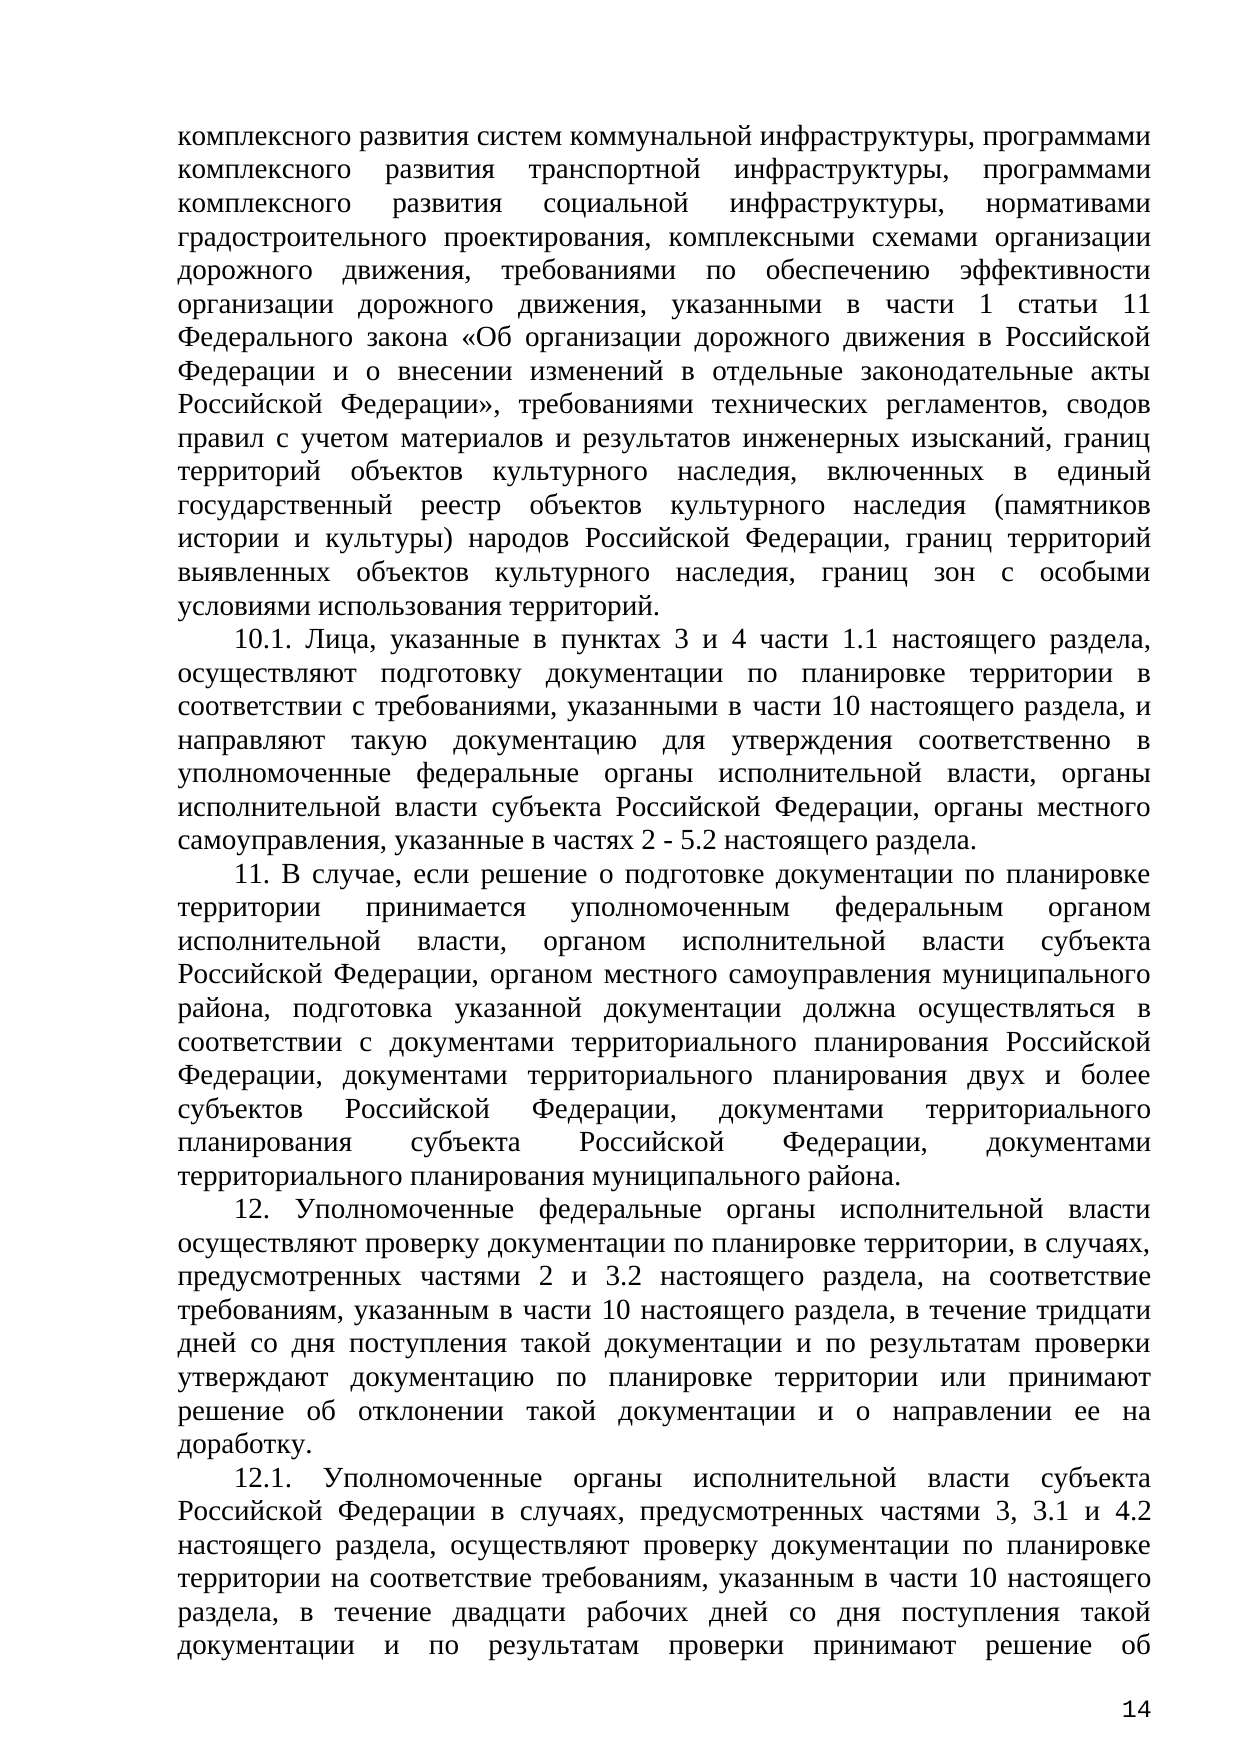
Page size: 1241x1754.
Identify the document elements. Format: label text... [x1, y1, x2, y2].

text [177, 118, 1152, 621]
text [177, 1460, 1152, 1661]
text 12. Уполномоченные федеральные органы исполнительной власти осуществляют проверку документации по планировке территории, в случаях, предусмотренных частями 2 и 3.2 настоящего раздела, на соответствие требованиям, указанным в части 10 настоящего раздела, в течение тридцати дней со дня поступления такой документации и по результатам проверки утверждают документацию по планировке территории или принимают решение об отклонении такой документации и о направлении ее на доработку. [177, 1191, 1152, 1460]
text 10.1. Лица, указанные в пунктах 3 и 4 части 1.1 настоящего раздела, осуществляют подготовку документации по планировке территории в соответствии с требованиями, указанными в части 10 настоящего раздела, и направляют такую документацию для утверждения соответственно в уполномоченные федеральные органы исполнительной власти, органы исполнительной власти субъекта Российской Федерации, органы местного самоуправления, указанные в частях 2 - 5.2 настоящего раздела. [177, 621, 1152, 856]
text 11. В случае, если решение о подготовке документации по планировке территории принимается уполномоченным федеральным органом исполнительной власти, органом исполнительной власти субъекта Российской Федерации, органом местного самоуправления муниципального района, подготовка указанной документации должна осуществляться в соответствии с документами территориального планирования Российской Федерации, документами территориального планирования двух и более субъектов Российской Федерации, документами территориального планирования субъекта Российской Федерации, документами территориального планирования муниципального района. [177, 856, 1152, 1191]
